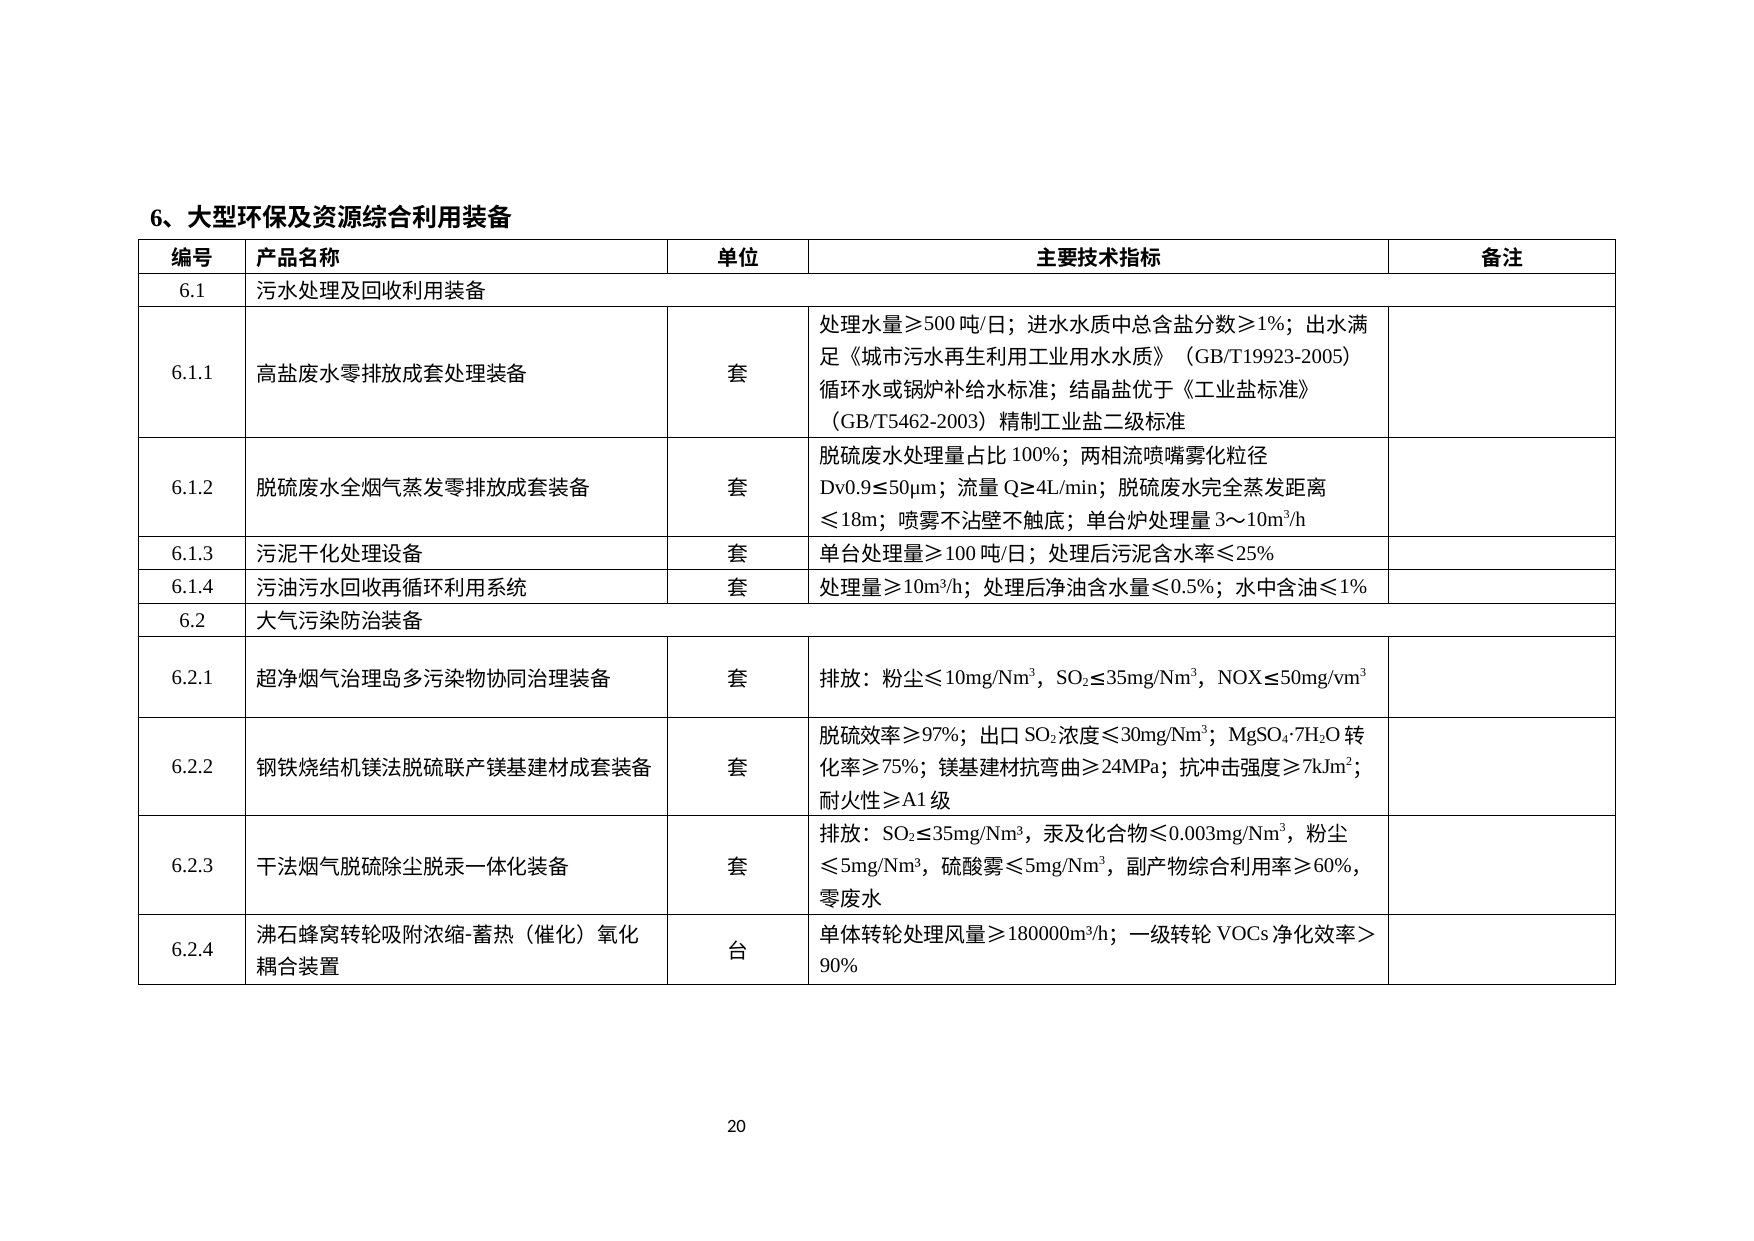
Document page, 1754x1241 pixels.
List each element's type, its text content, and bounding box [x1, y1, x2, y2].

table_cell 污泥干化处理设备 [246, 537, 667, 569]
table_cell [1389, 537, 1615, 569]
table_cell 高盐废水零排放成套处理装备 [246, 307, 667, 437]
table_cell 大气污染防治装备 [246, 604, 1615, 636]
table_cell 排放：粉尘≤10mg/Nm3，SO2≤35mg/Nm3，NOX≤50mg/vm3 [809, 637, 1388, 717]
table_cell 套 [668, 570, 808, 603]
table_header 产品名称 [246, 240, 667, 272]
table_cell 6.1.2 [139, 438, 245, 536]
table_cell [1389, 816, 1615, 914]
subtitle 6、大型环保及资源综合利用装备 [150, 198, 1604, 234]
table_header 备注 [1389, 240, 1615, 272]
table_cell 套 [668, 637, 808, 717]
table_cell 6.2.1 [139, 637, 245, 717]
table_cell 干法烟气脱硫除尘脱汞一体化装备 [246, 816, 667, 914]
table_cell 6.1.3 [139, 537, 245, 569]
table_cell 台 [668, 915, 808, 983]
table_cell 6.1 [139, 274, 245, 306]
table_header 编号 [139, 240, 245, 272]
table_cell 钢铁烧结机镁法脱硫联产镁基建材成套装备 [246, 718, 667, 815]
table_cell 套 [668, 438, 808, 536]
table_cell 处理水量≥500吨/日；进水水质中总含盐分数≥1%；出水满足《城市污水再生利用工业用水水质》（GB/T19923-2005）循环水或锅炉补给水标准；结晶盐优于《工业盐标准》（GB/T5462-2003）精制工业盐二级标准 [809, 307, 1388, 437]
table_cell 单台处理量≥100吨/日；处理后污泥含水率≤25% [809, 537, 1388, 569]
table_cell 6.2.4 [139, 915, 245, 983]
table_cell [1389, 307, 1615, 437]
table_cell 6.2 [139, 604, 245, 636]
table_cell [1389, 915, 1615, 983]
table_cell 处理量≥10m³/h；处理后净油含水量≤0.5%；水中含油≤1% [809, 570, 1388, 603]
table_cell 污水处理及回收利用装备 [246, 274, 1615, 306]
table_cell [1389, 438, 1615, 536]
table_cell 6.1.4 [139, 570, 245, 603]
table_cell [1389, 637, 1615, 717]
table_cell 单体转轮处理风量≥180000m³/h；一级转轮VOCs净化效率＞90% [809, 915, 1388, 983]
table_cell 6.1.1 [139, 307, 245, 437]
table_cell 套 [668, 307, 808, 437]
table_cell 沸石蜂窝转轮吸附浓缩-蓄热（催化）氧化耦合装置 [246, 915, 667, 983]
table_cell [1389, 570, 1615, 603]
table_header 单位 [668, 240, 808, 272]
table_cell 脱硫废水全烟气蒸发零排放成套装备 [246, 438, 667, 536]
table_cell [1389, 718, 1615, 815]
table_cell 超净烟气治理岛多污染物协同治理装备 [246, 637, 667, 717]
table_cell 污油污水回收再循环利用系统 [246, 570, 667, 603]
table_cell 脱硫废水处理量占比100%；两相流喷嘴雾化粒径Dv0.9≤50μm；流量Q≥4L/min；脱硫废水完全蒸发距离≤18m；喷雾不沾壁不触底；单台炉处理量3～10m3/h [809, 438, 1388, 536]
table_cell 脱硫效率≥97%；出口SO2浓度≤30mg/Nm3；MgSO4·7H2O转化率≥75%；镁基建材抗弯曲≥24MPa；抗冲击强度≥7kJm2；耐火性≥A1级 [809, 718, 1388, 815]
table_cell 排放：SO2≤35mg/Nm³，汞及化合物≤0.003mg/Nm3，粉尘≤5mg/Nm³，硫酸雾≤5mg/Nm3，副产物综合利用率≥60%，零废水 [809, 816, 1388, 914]
table_header 主要技术指标 [809, 240, 1388, 272]
table_cell 6.2.2 [139, 718, 245, 815]
table_cell 6.2.3 [139, 816, 245, 914]
table_cell 套 [668, 816, 808, 914]
table_cell 套 [668, 718, 808, 815]
table_cell 套 [668, 537, 808, 569]
